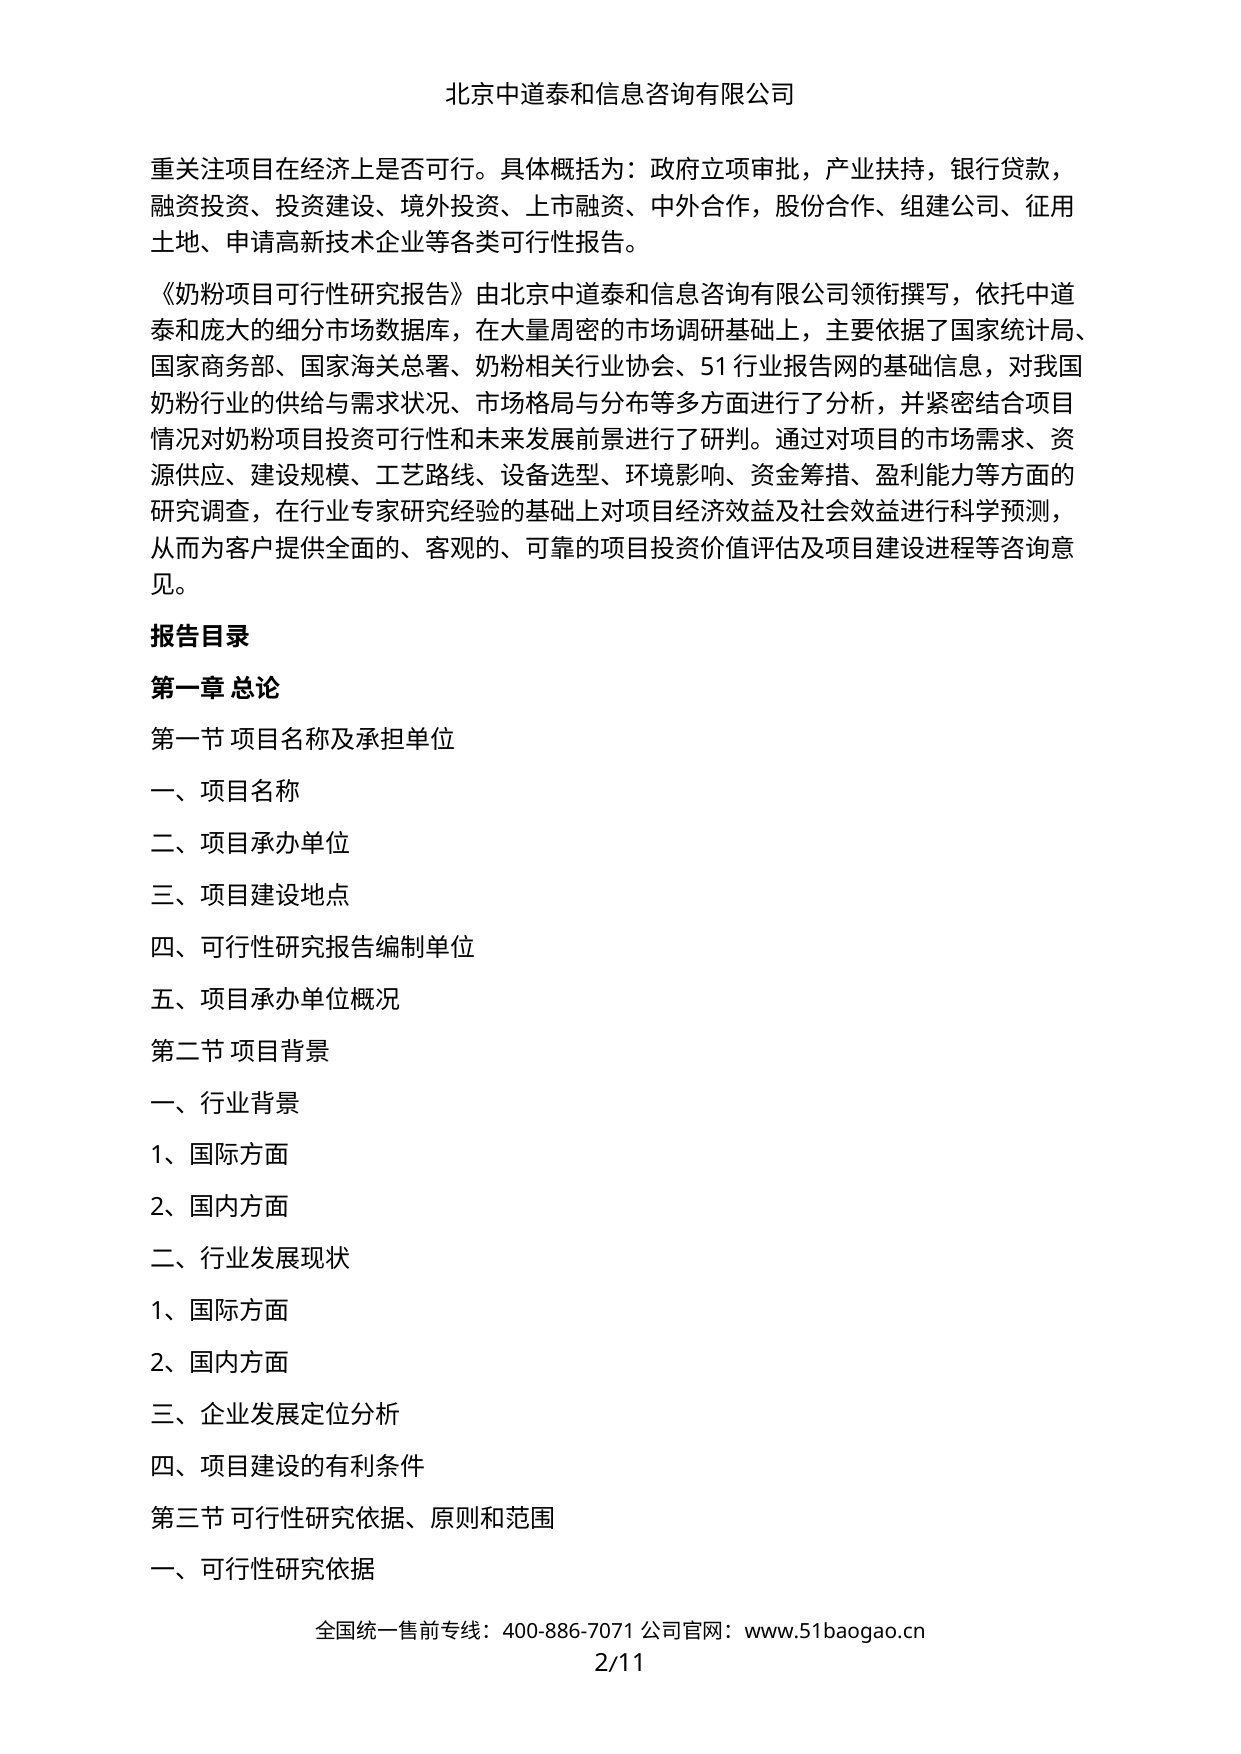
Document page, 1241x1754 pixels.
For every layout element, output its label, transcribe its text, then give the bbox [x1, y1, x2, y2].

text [150, 150, 1090, 259]
text 二、项目承办单位 [150, 824, 1090, 860]
text 报告目录 [150, 616, 1090, 652]
text 五、项目承办单位概况 [150, 979, 1090, 1016]
text 一、项目名称 [150, 772, 1090, 808]
text 1、国际方面 [150, 1291, 1090, 1327]
text 1、国际方面 [150, 1135, 1090, 1171]
text 2、国内方面 [150, 1187, 1090, 1223]
text 二、行业发展现状 [150, 1239, 1090, 1275]
text 第二节 项目背景 [150, 1031, 1090, 1067]
text 第三节 可行性研究依据、原则和范围 [150, 1498, 1090, 1534]
text 《奶粉项目可行性研究报告》由北京中道泰和信息咨询有限公司领衔撰写，依托中道泰和庞大的细分市场数据库，在大量周密的市场调研基础上，主要依据了国家统计局、国家商务部、国家海关总署、奶粉相关行业协会、51行业报告网的基础信息，对我国奶粉行业的供给与需求状况、市场格局与分布等多方面进行了分析，并紧密结合项目情况对奶粉项目投资可行性和未来发展前景进行了研判。通过对项目的市场需求、资源供应、建设规模、工艺路线、设备选型、环境影响、资金筹措、盈利能力等方面的研究调查，在行业专家研究经验的基础上对项目经济效益及社会效益进行科学预测，从而为客户提供全面的、客观的、可靠的项目投资价值评估及项目建设进程等咨询意见。 [150, 274, 1090, 601]
text 第一节 项目名称及承担单位 [150, 720, 1090, 756]
text 一、可行性研究依据 [150, 1550, 1090, 1586]
text 一、行业背景 [150, 1083, 1090, 1119]
text 三、企业发展定位分析 [150, 1394, 1090, 1431]
text 第一章 总论 [150, 668, 1090, 704]
text 2、国内方面 [150, 1342, 1090, 1379]
text 四、可行性研究报告编制单位 [150, 927, 1090, 964]
text 四、项目建设的有利条件 [150, 1446, 1090, 1482]
text 三、项目建设地点 [150, 876, 1090, 912]
